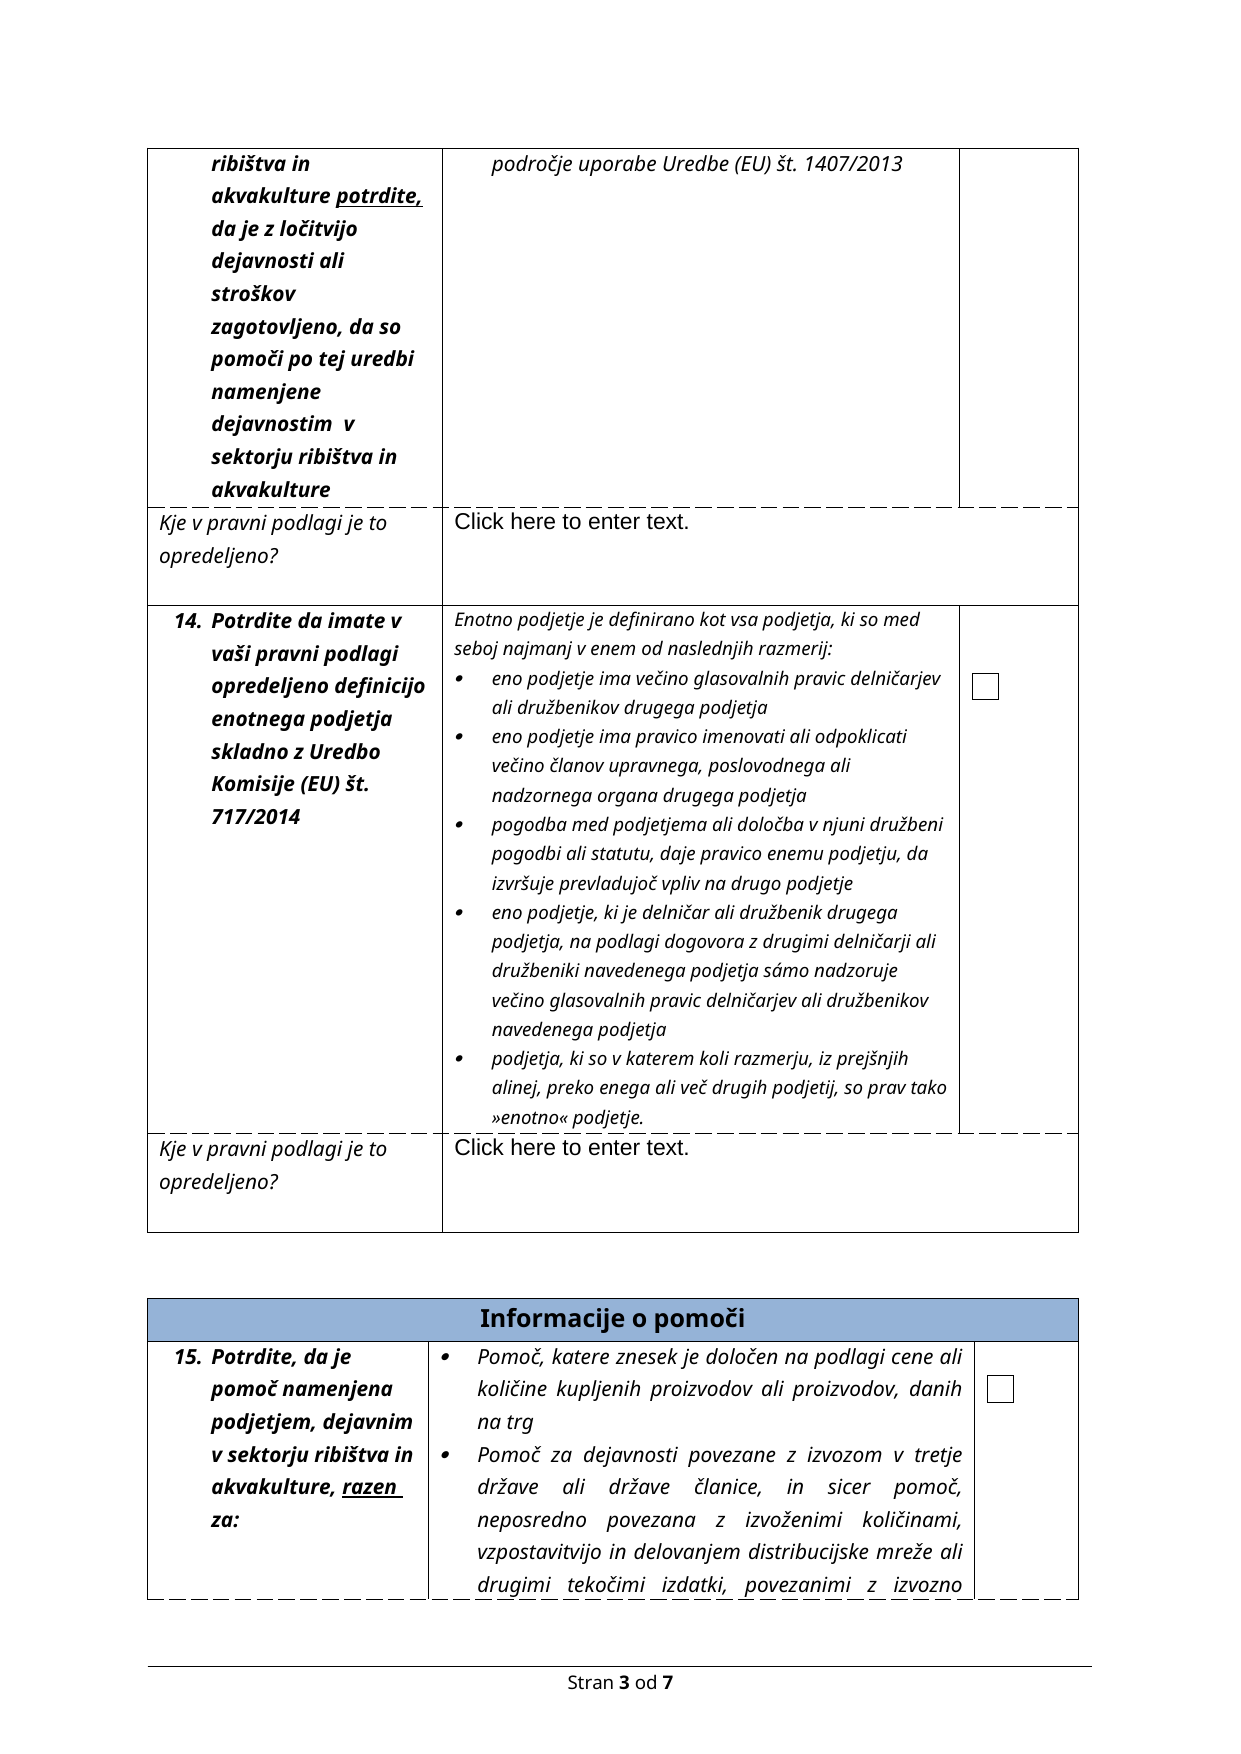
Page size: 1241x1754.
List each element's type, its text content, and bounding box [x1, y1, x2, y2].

table_cell Potrdite da imate v vaši pravni podlagi opredeljeno definicijo enotnega podjetja skladno z Uredbo Komisije (EU) št. 717/2014 [148, 606, 442, 1133]
table_cell [975, 1342, 1078, 1598]
table_cell Enotno podjetje je definirano kot vsa podjetja, ki so med seboj najmanj v enem od naslednjih razmerij: eno podjetje ima večino glasovalnih pravic delničarjev ali družbenikov drugega podjetja eno podjetje ima pravico imenovati ali odpoklicati večino članov upravnega, poslovodnega ali nadzornega organa drugega podjetja pogodba med podjetjema ali določba v njuni družbeni pogodbi ali statutu, daje pravico enemu podjetju, da izvršuje prevladujoč vpliv na drugo podjetje eno podjetje, ki je delničar ali družbenik drugega podjetja, na podlagi dogovora z drugimi delničarji ali družbeniki navedenega podjetja sámo nadzoruje večino glasovalnih pravic delničarjev ali družbenikov navedenega podjetja podjetja, ki so v katerem koli razmerju, iz prejšnjih alinej, preko enega ali več drugih podjetij, so prav tako »enotno« podjetje. [443, 606, 959, 1133]
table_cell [148, 1342, 428, 1598]
table_cell Kje v pravni podlagi je to opredeljeno? [148, 507, 442, 605]
table_header Informacije o pomoči [148, 1299, 1078, 1341]
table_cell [429, 1342, 974, 1598]
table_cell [443, 149, 959, 507]
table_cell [148, 149, 442, 507]
table_cell Kje v pravni podlagi je to opredeljeno? [148, 1133, 442, 1232]
table_cell [960, 606, 1078, 1133]
table_cell [960, 149, 1078, 507]
